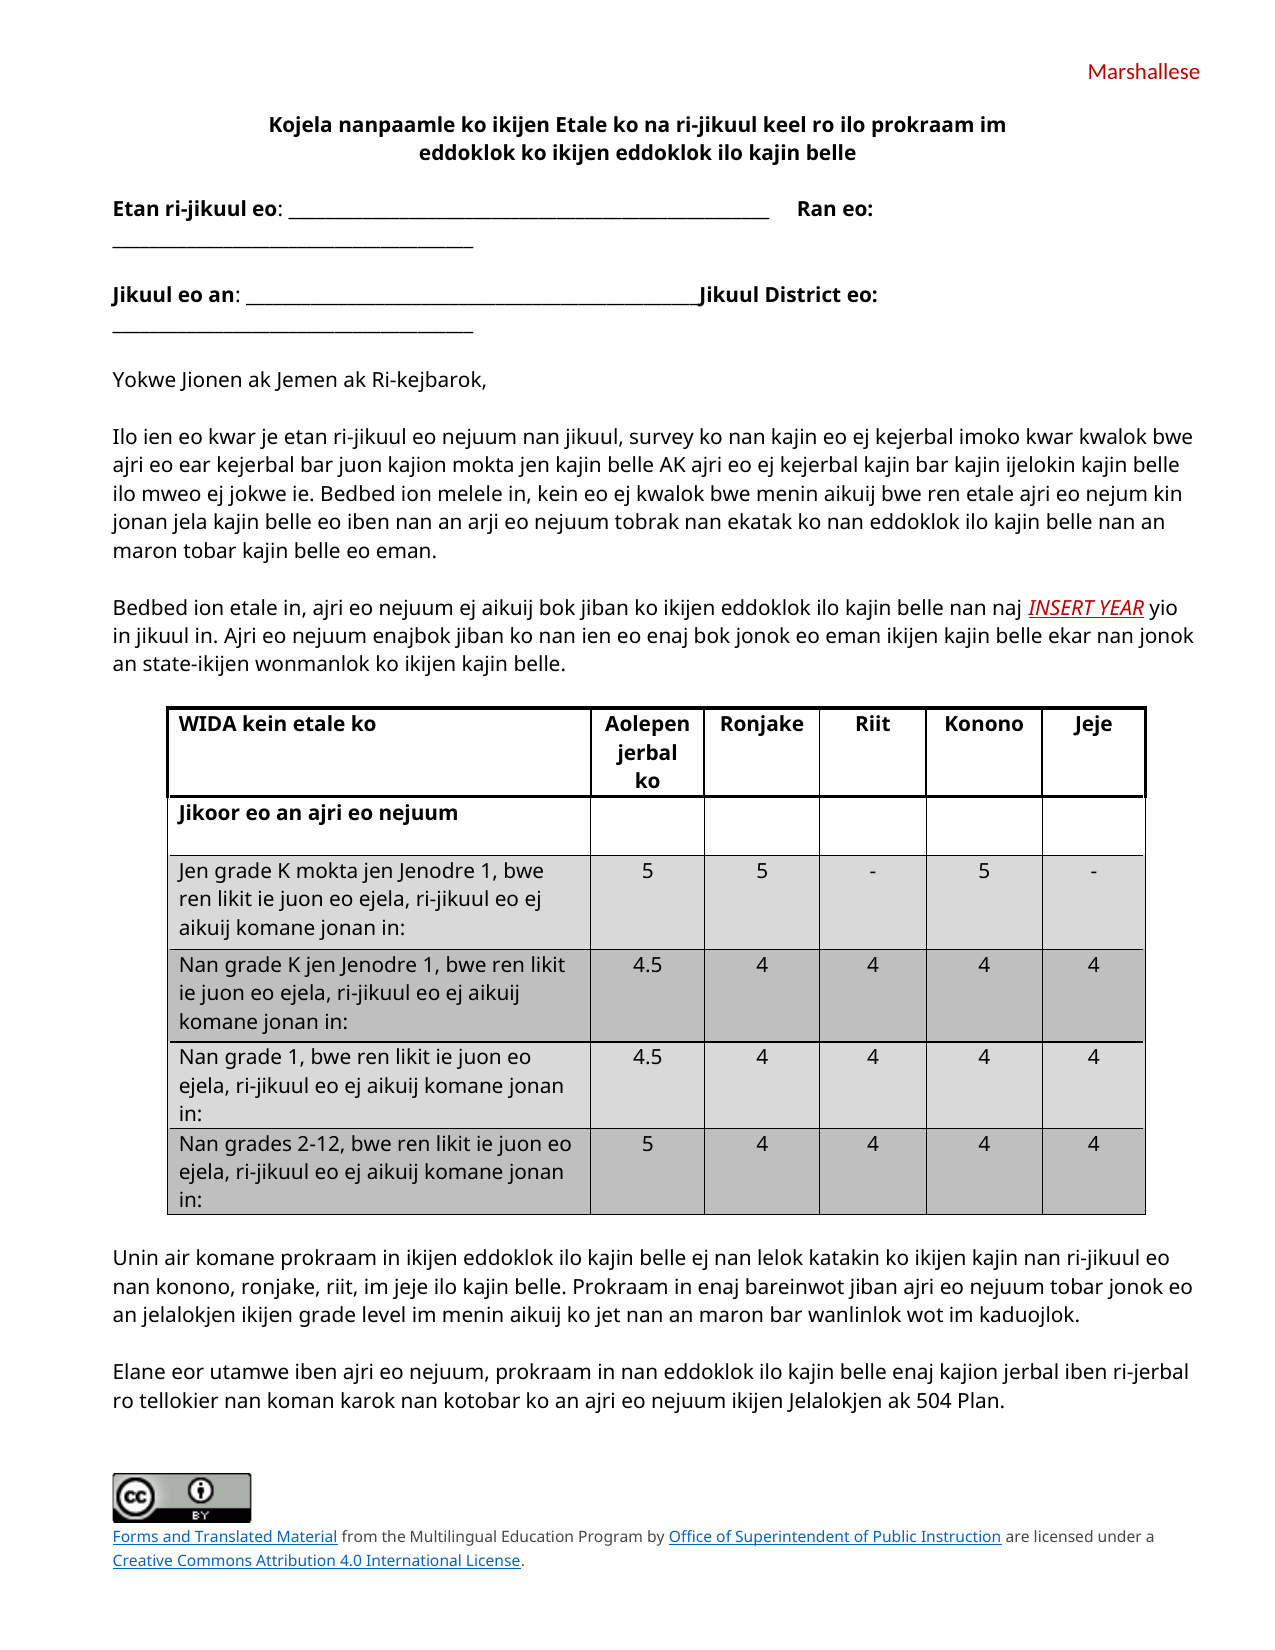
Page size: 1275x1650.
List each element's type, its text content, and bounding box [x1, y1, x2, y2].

table_cell 4 [705, 950, 819, 1041]
table_cell 4 [705, 1043, 819, 1128]
table_cell [705, 798, 819, 855]
table_header WIDA kein etale ko [169, 710, 590, 795]
text Yokwe Jionen ak Jemen ak Ri-kejbarok, [112, 365, 1200, 394]
table_cell [591, 798, 704, 855]
text Bedbed ion etale in, ajri eo nejuum ej aikuij bok jiban ko ikijen eddoklok ilo kajin belle nan naj INSERT YEAR yio in jikuul in. Ajri eo nejuum enajbok jiban ko nan ien eo enaj bok jonok eo eman ikijen kajin belle ekar nan jonok an state-ikijen wonmanlok ko ikijen kajin belle. [112, 593, 1200, 678]
table_header Konono [927, 710, 1041, 795]
table_cell 4 [820, 1129, 926, 1214]
text Jikuul eo an: _________________________________________________Jikuul District eo: _______________________________________ [112, 251, 1200, 337]
table_cell 5 [927, 856, 1042, 949]
table_cell 4 [1043, 949, 1145, 1041]
text Ilo ien eo kwar je etan ri-jikuul eo nejuum nan jikuul, survey ko nan kajin eo ej kejerbal imoko kwar kwalok bwe ajri eo ear kejerbal bar juon kajion mokta jen kajin belle AK ajri eo ej kejerbal kajin bar kajin ijelokin kajin belle ilo mweo ej jokwe ie. Bedbed ion melele in, kein eo ej kwalok bwe menin aikuij bwe ren etale ajri eo nejum kin jonan jela kajin belle eo iben nan an arji eo nejuum tobrak nan ekatak ko nan eddoklok ilo kajin belle nan an maron tobar kajin belle eo eman. [112, 422, 1200, 564]
table_cell 4 [927, 950, 1042, 1041]
table_cell 5 [591, 856, 704, 949]
text Elane eor utamwe iben ajri eo nejuum, prokraam in nan eddoklok ilo kajin belle enaj kajion jerbal iben ri-jerbal ro tellokier nan koman karok nan kotobar ko an ajri eo nejuum ikijen Jelalokjen ak 504 Plan. [112, 1357, 1200, 1414]
table_cell Nan grades 2-12, bwe ren likit ie juon eo ejela, ri-jikuul eo ej aikuij komane jonan in: [168, 1128, 590, 1214]
table_header Ronjake [705, 710, 819, 795]
table_cell 4 [927, 1129, 1042, 1214]
text Etan ri-jikuul eo: ____________________________________________________ Ran eo: _______________________________________ [112, 194, 1200, 251]
table_cell 4 [705, 1129, 819, 1214]
table_cell Jikoor eo an ajri eo nejuum [168, 796, 590, 855]
table_cell - [820, 856, 926, 949]
table_cell 4.5 [591, 1043, 704, 1128]
table_cell 4 [1043, 1041, 1145, 1128]
table_cell 4 [820, 950, 926, 1041]
table_cell Nan grade 1, bwe ren likit ie juon eo ejela, ri-jikuul eo ej aikuij komane jonan in: [168, 1041, 590, 1128]
table_cell [927, 798, 1042, 855]
table_cell 5 [591, 1129, 704, 1214]
picture [112, 1473, 252, 1523]
table_cell Nan grade K jen Jenodre 1, bwe ren likit ie juon eo ejela, ri-jikuul eo ej aikuij komane jonan in: [168, 949, 590, 1041]
table_cell [820, 798, 926, 855]
text Kojela nanpaamle ko ikijen Etale ko na ri-jikuul keel ro ilo prokraam im eddoklok ko ikijen eddoklok ilo kajin belle [262, 110, 1012, 194]
table_cell 4 [820, 1043, 926, 1128]
table_cell [1043, 795, 1145, 855]
table_header Jeje [1043, 710, 1144, 795]
table_cell - [1043, 855, 1145, 949]
text Unin air komane prokraam in ikijen eddoklok ilo kajin belle ej nan lelok katakin ko ikijen kajin nan ri-jikuul eo nan konono, ronjake, riit, im jeje ilo kajin belle. Prokraam in enaj bareinwot jiban ajri eo nejuum tobar jonok eo an jelalokjen ikijen grade level im menin aikuij ko jet nan an maron bar wanlinlok wot im kaduojlok. [112, 1243, 1200, 1329]
table_header Riit [820, 710, 925, 795]
table_cell 4 [927, 1043, 1042, 1128]
table_header Aolepen jerbal ko [592, 710, 703, 795]
table_cell Jen grade K mokta jen Jenodre 1, bwe ren likit ie juon eo ejela, ri-jikuul eo ej aikuij komane jonan in: [168, 855, 590, 949]
table_cell 4.5 [591, 950, 704, 1041]
table_cell 5 [705, 856, 819, 949]
table_cell 4 [1043, 1128, 1145, 1214]
